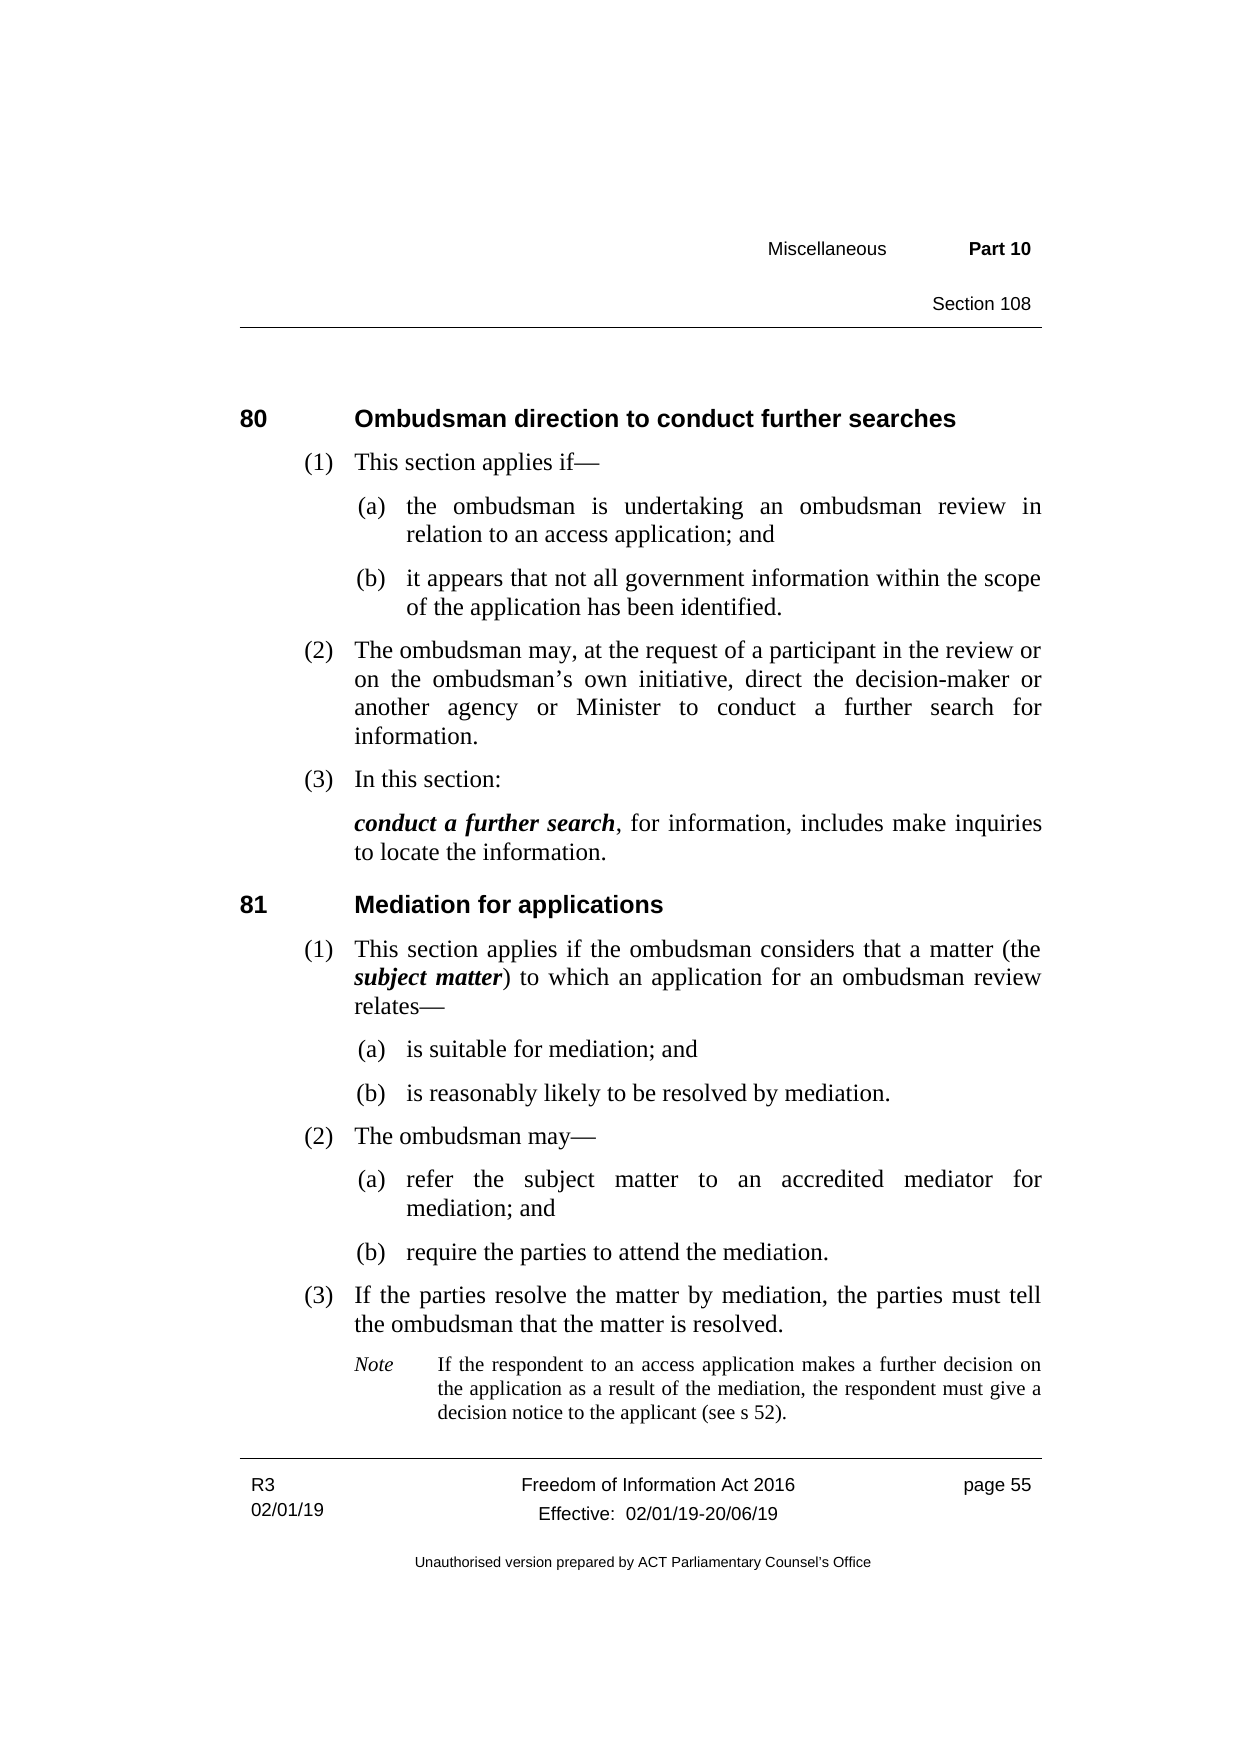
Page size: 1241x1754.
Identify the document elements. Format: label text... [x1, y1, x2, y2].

text 81 Mediation for applications [239, 890, 1042, 919]
text (2) The ombudsman may— [239, 1121, 1042, 1150]
text (b) require the parties to attend the mediation. [239, 1237, 1042, 1265]
text (3) In this section: [239, 764, 1042, 793]
text (b) it appears that not all government information within the scope of the application has been identified. [239, 563, 1042, 620]
text (3) If the parties resolve the matter by mediation, the parties must tell the ombudsman that the matter is resolved. [239, 1280, 1042, 1337]
text (1) This section applies if— [239, 447, 1042, 476]
text conduct a further search, for information, includes make inquiries to locate the information. [354, 808, 1042, 865]
text (1) This section applies if the ombudsman considers that a matter (the subject matter) to which an application for an ombudsman review relates— [239, 934, 1042, 1020]
text (b) is reasonably likely to be resolved by mediation. [239, 1078, 1042, 1107]
text (a) refer the subject matter to an accredited mediator for mediation; and [239, 1164, 1042, 1222]
text Note If the respondent to an access application makes a further decision on the application as a result of the mediation, the respondent must give a decision notice to the applicant (see s 52). [354, 1352, 1042, 1424]
text (a) is suitable for mediation; and [239, 1034, 1042, 1063]
text (2) The ombudsman may, at the request of a participant in the review or on the ombudsman’s own initiative, direct the decision-maker or another agency or Minister to conduct a further search for information. [239, 635, 1042, 750]
text (a) the ombudsman is undertaking an ombudsman review in relation to an access application; and [239, 491, 1042, 548]
text 80 Ombudsman direction to conduct further searches [239, 404, 1042, 433]
